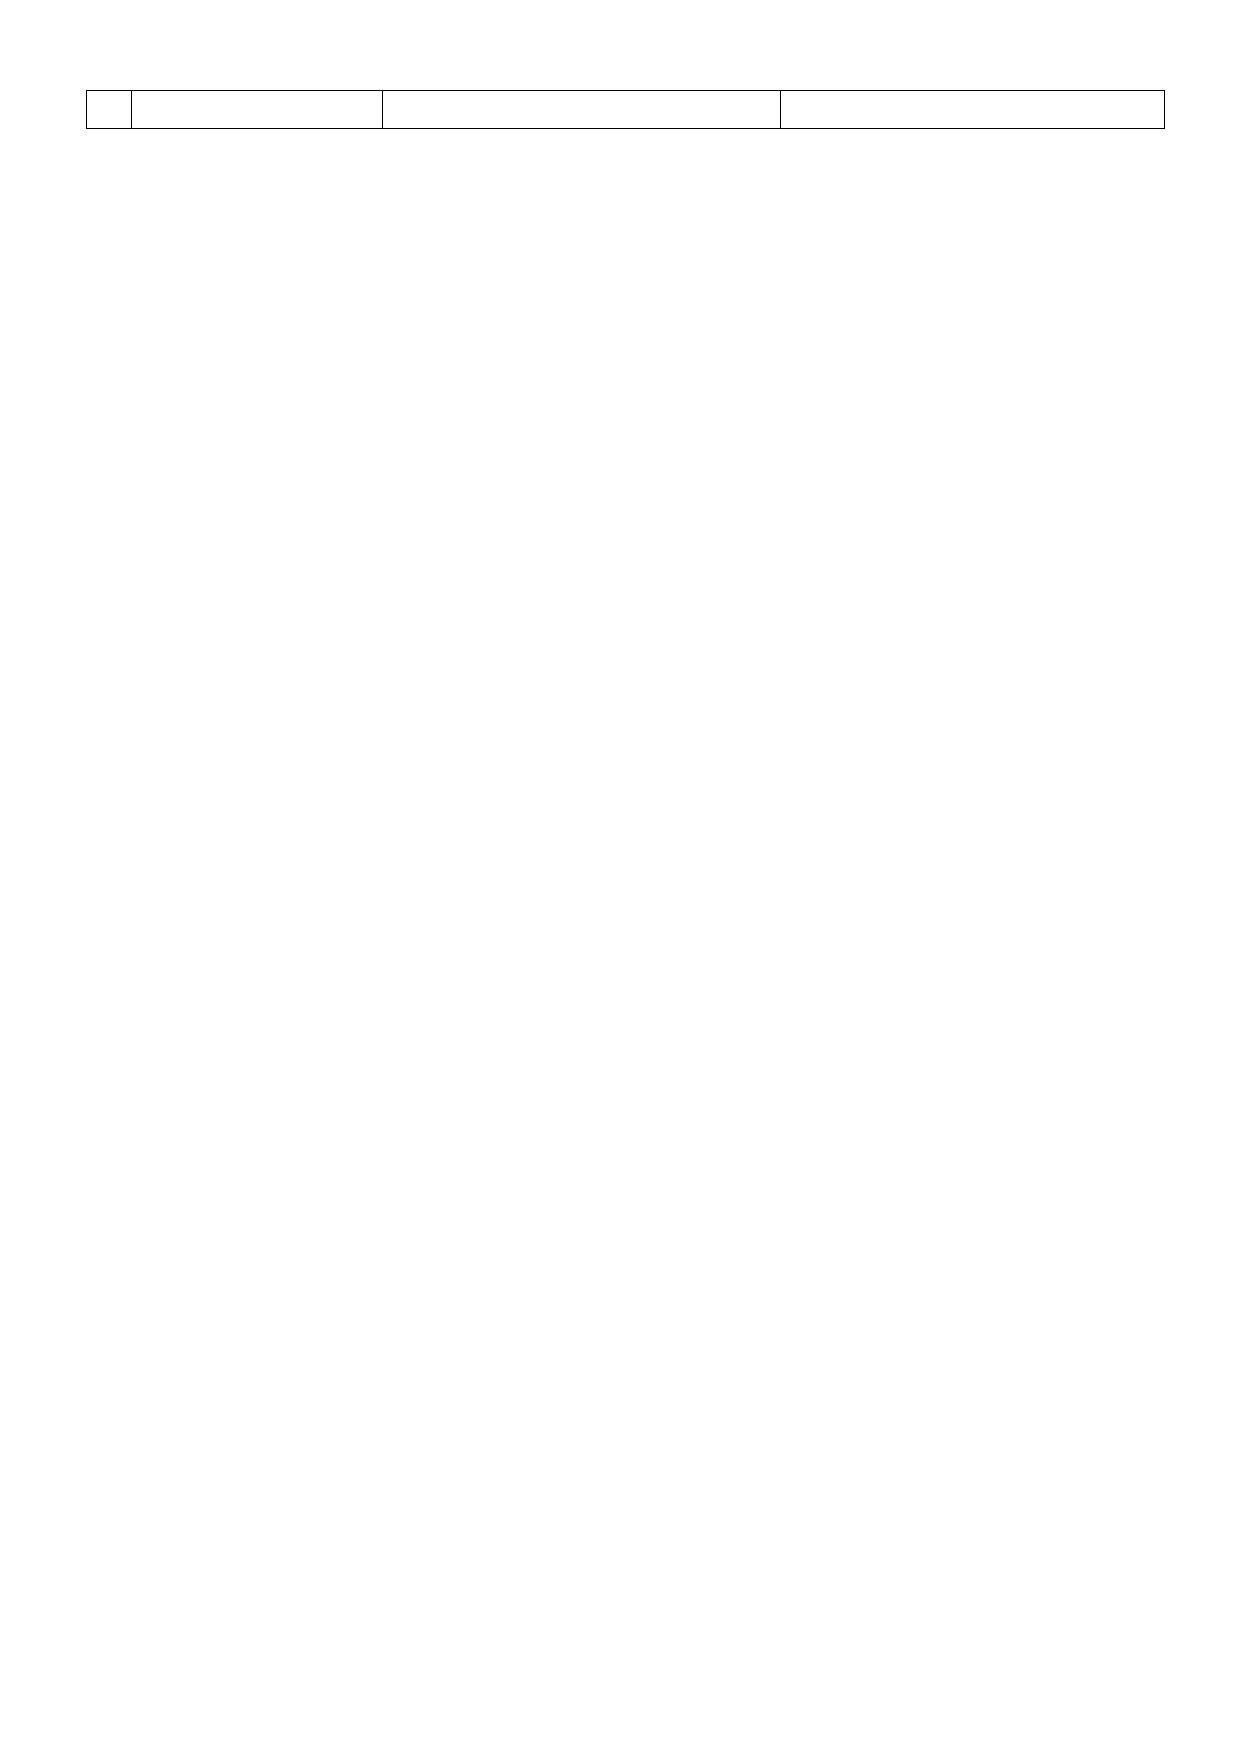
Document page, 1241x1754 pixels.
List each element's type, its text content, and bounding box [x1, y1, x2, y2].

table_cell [132, 91, 382, 128]
table_cell ２ [87, 91, 131, 128]
table_cell [781, 91, 1164, 128]
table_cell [383, 91, 780, 128]
